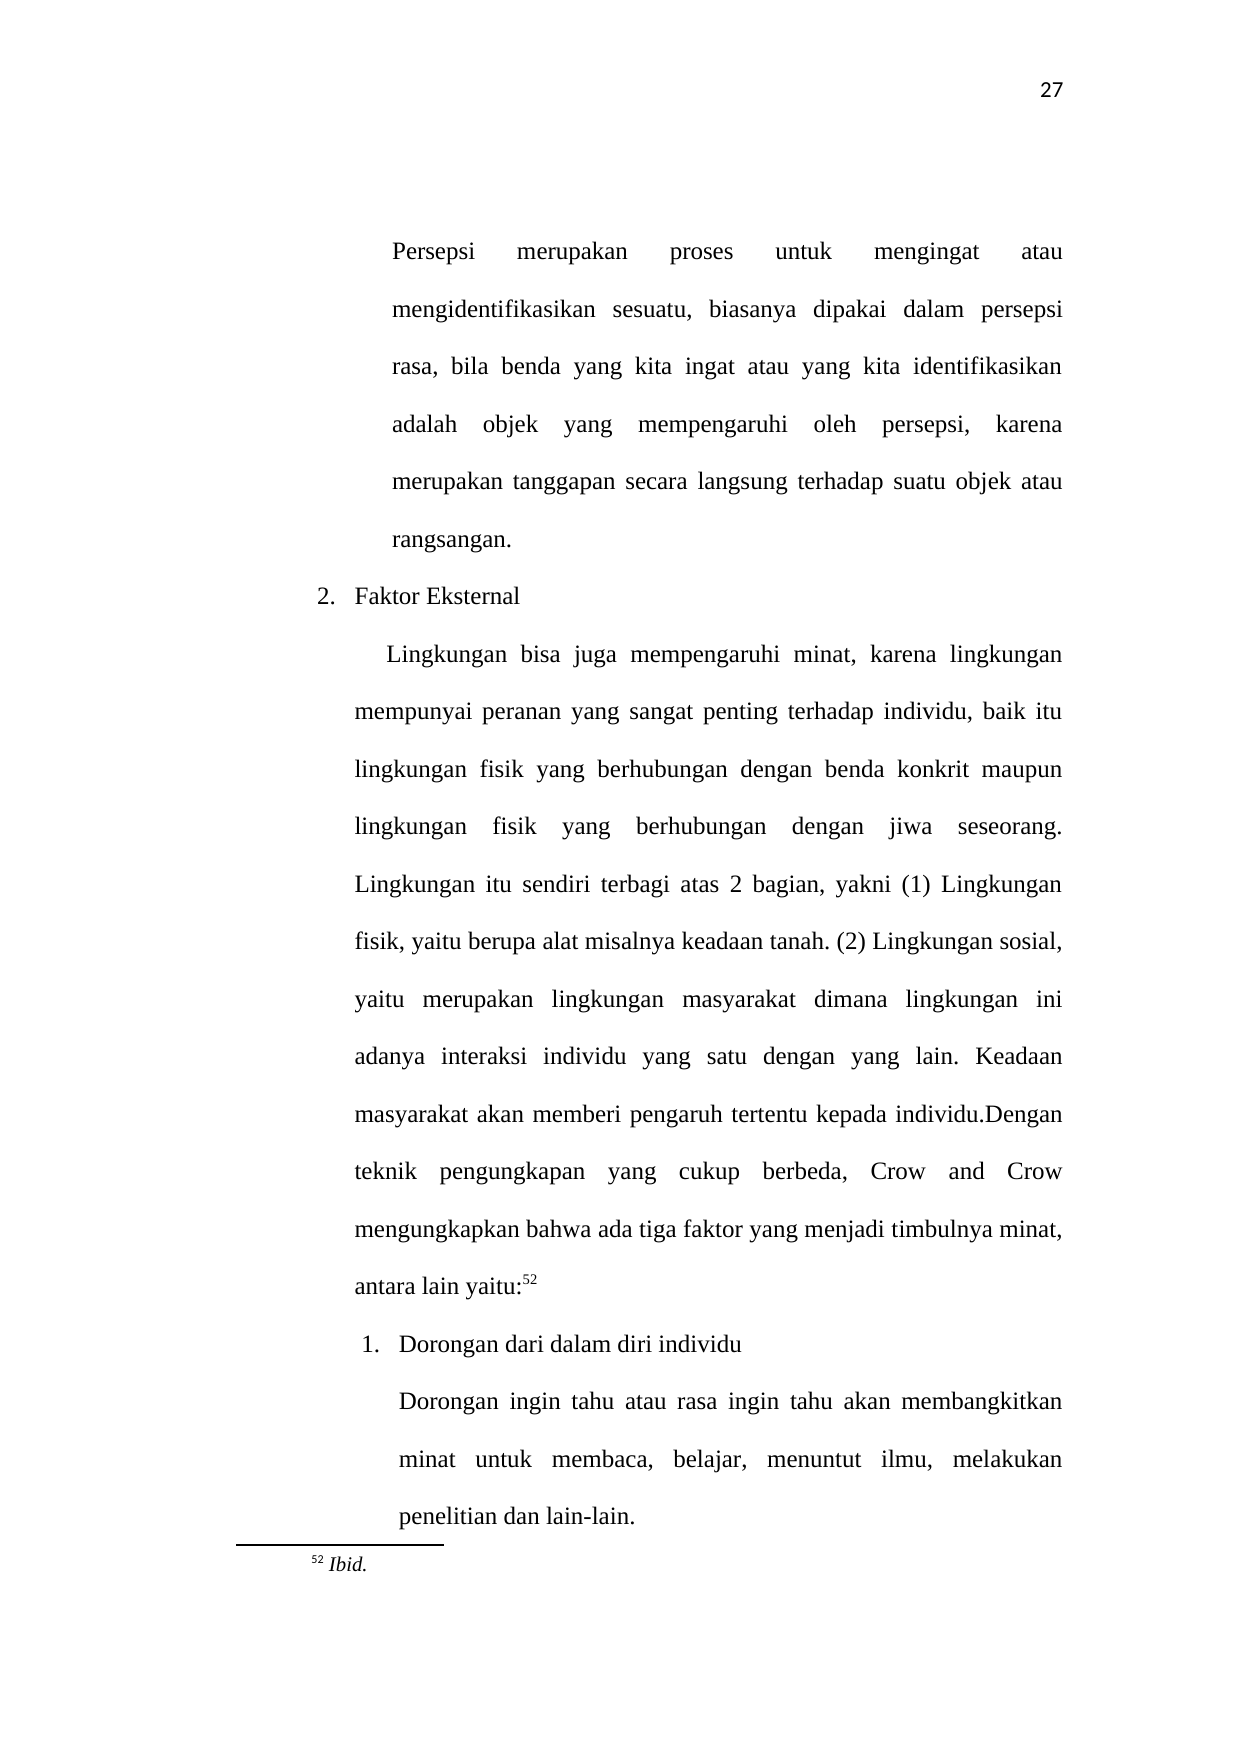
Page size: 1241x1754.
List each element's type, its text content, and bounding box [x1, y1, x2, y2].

list Faktor Eksternal [317, 581, 1063, 610]
list Persepsi merupakan proses untuk mengingat atau mengidentifikasikan sesuatu, biasanya dipakai dalam persepsi rasa, bila benda yang kita ingat atau yang kita identifikasikan adalah objek yang mempengaruhi oleh persepsi, karena merupakan tanggapan secara langsung terhadap suatu objek atau rangsangan. [392, 236, 1063, 552]
list Dorongan dari dalam diri individu [361, 1329, 1063, 1357]
list Lingkungan bisa juga mempengaruhi minat, karena lingkungan mempunyai peranan yang sangat penting terhadap individu, baik itu lingkungan fisik yang berhubungan dengan benda konkrit maupun lingkungan fisik yang berhubungan dengan jiwa seseorang. Lingkungan itu sendiri terbagi atas 2 bagian, yakni (1) Lingkungan fisik, yaitu berupa alat misalnya keadaan tanah. (2) Lingkungan sosial, yaitu merupakan lingkungan masyarakat dimana lingkungan ini adanya interaksi individu yang satu dengan yang lain. Keadaan masyarakat akan memberi pengaruh tertentu kepada individu.Dengan teknik pengungkapan yang cukup berbeda, Crow and Crow mengungkapkan bahwa ada tiga faktor yang menjadi timbulnya minat, antara lain yaitu: [354, 639, 1063, 1300]
list Dorongan ingin tahu atau rasa ingin tahu akan membangkitkan minat untuk membaca, belajar, menuntut ilmu, melakukan penelitian dan lain-lain. [399, 1386, 1063, 1530]
